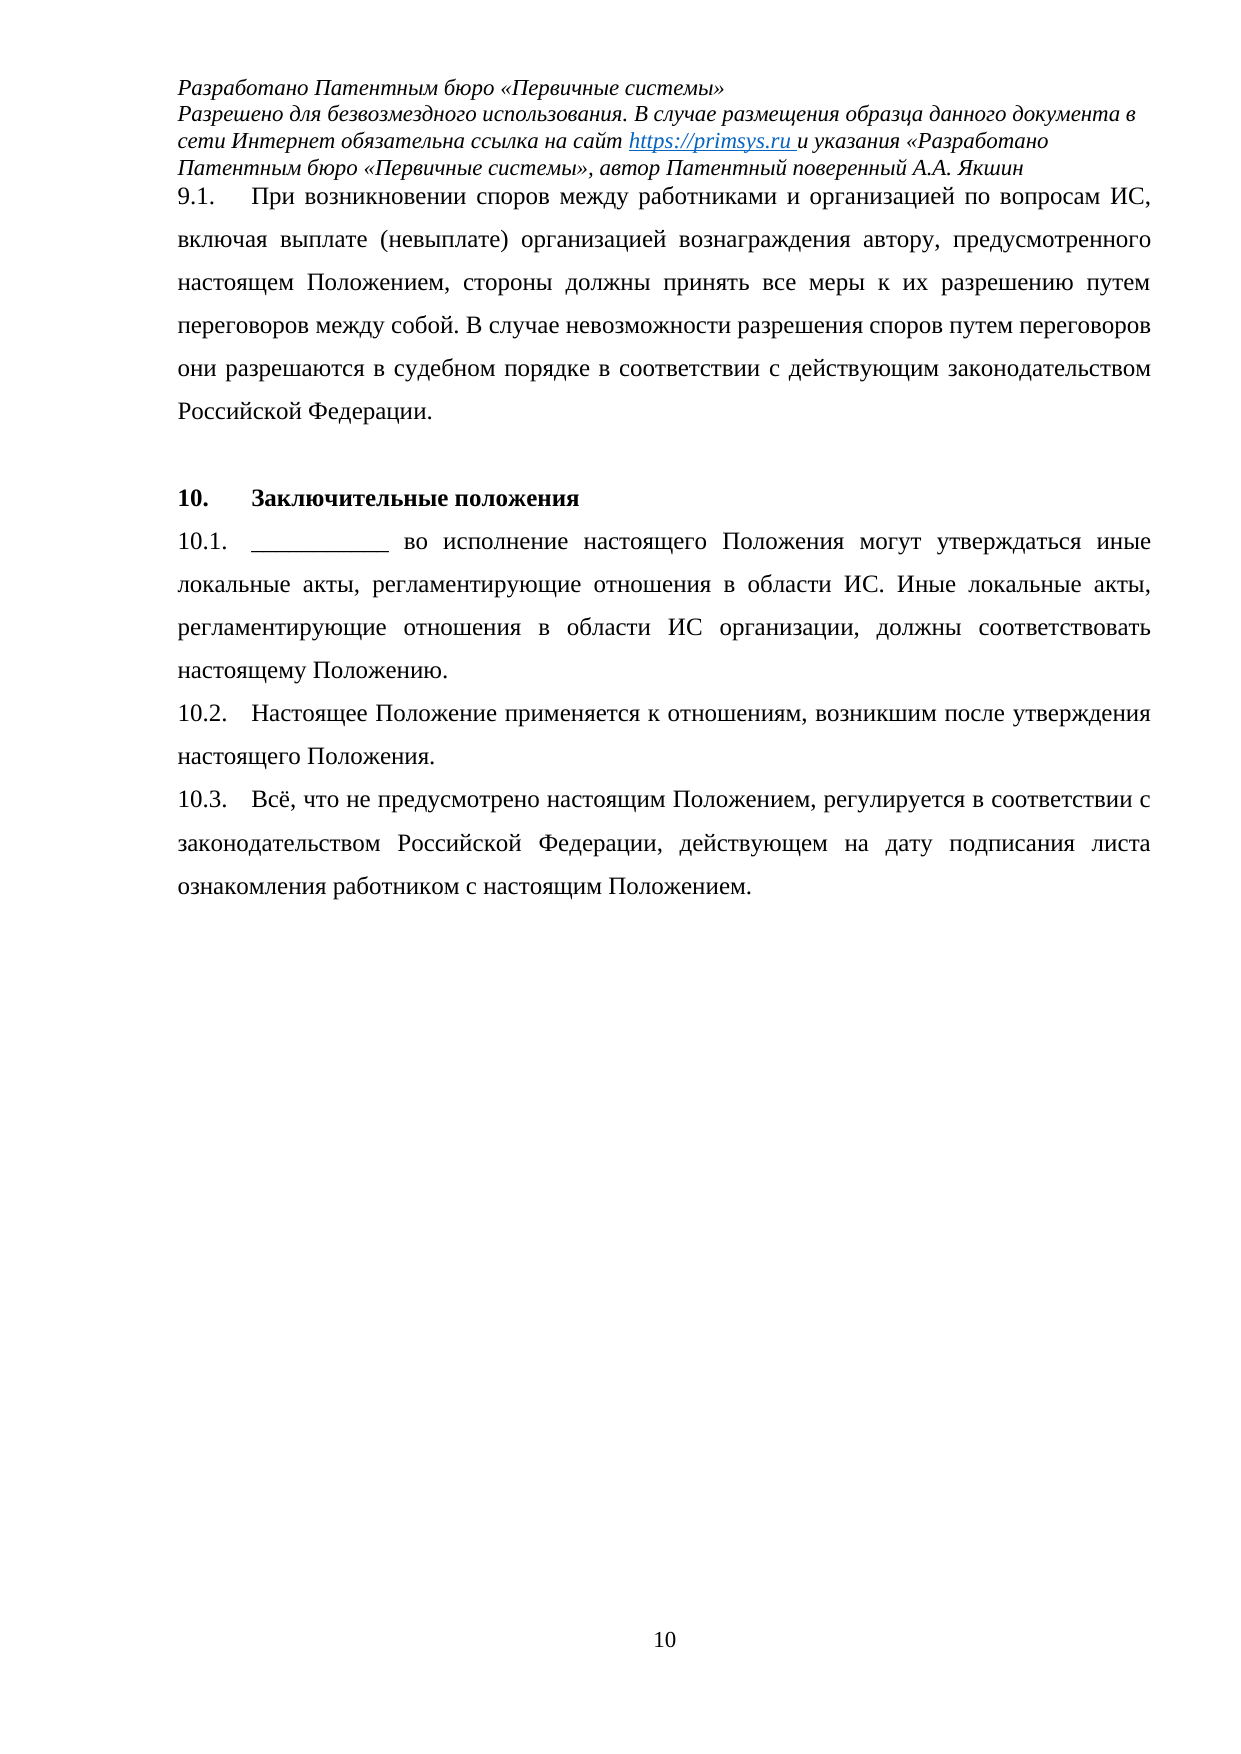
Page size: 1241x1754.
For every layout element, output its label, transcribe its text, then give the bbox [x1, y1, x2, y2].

text 10.2. Настоящее Положение применяется к отношениям, возникшим после утверждения настоящего Положения. [177, 698, 1152, 770]
text 10.1. ___________ во исполнение настоящего Положения могут утверждаться иные локальные акты, регламентирующие отношения в области ИС. Иные локальные акты, регламентирующие отношения в области ИС организации, должны соответствовать настоящему Положению. [177, 526, 1152, 684]
text 9.1. При возникновении споров между работниками и организацией по вопросам ИС, включая выплате (невыплате) организацией вознаграждения автору, предусмотренного настоящем Положением, стороны должны принять все меры к их разрешению путем переговоров между собой. В случае невозможности разрешения споров путем переговоров они разрешаются в судебном порядке в соответствии с действующим законодательством Российской Федерации. [177, 181, 1152, 425]
text 10. Заключительные положения [177, 483, 1152, 511]
text 10.3. Всё, что не предусмотрено настоящим Положением, регулируется в соответствии с законодательством Российской Федерации, действующем на дату подписания листа ознакомления работником с настоящим Положением. [177, 784, 1152, 899]
